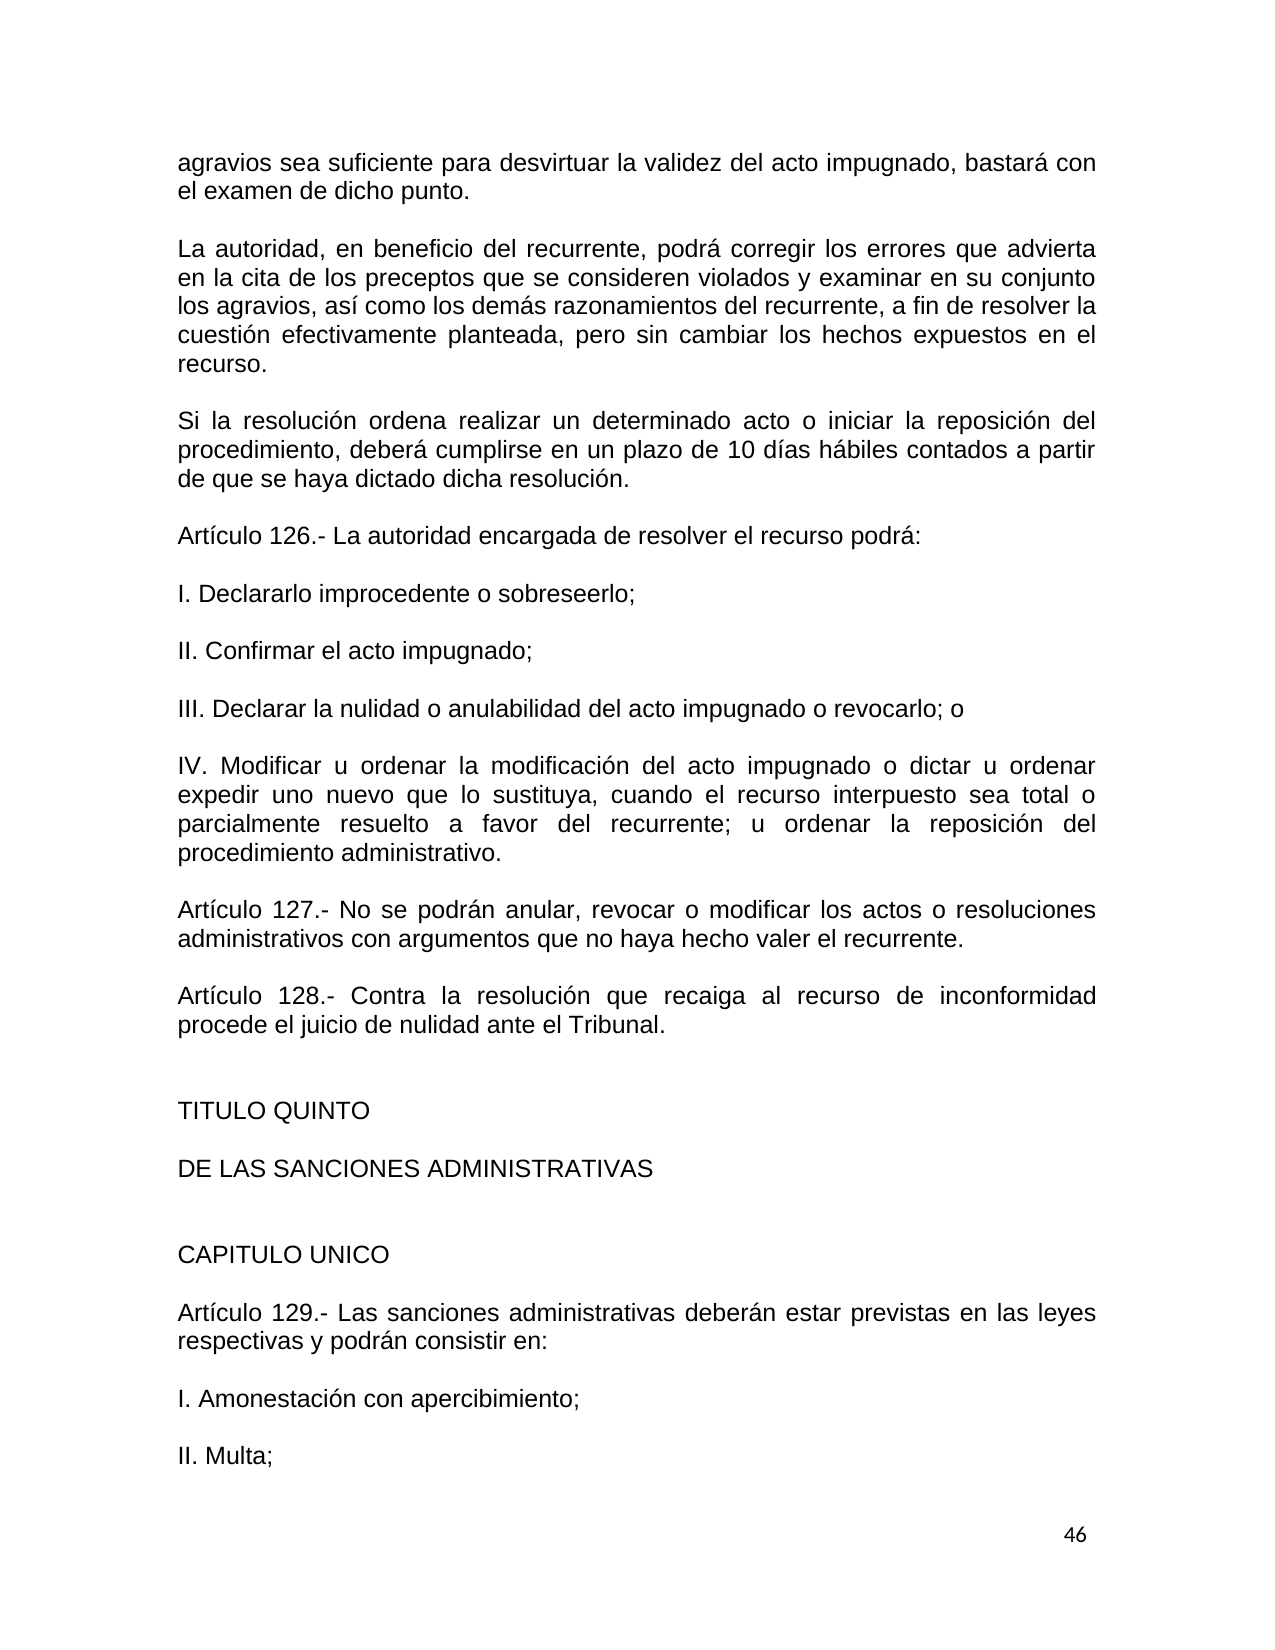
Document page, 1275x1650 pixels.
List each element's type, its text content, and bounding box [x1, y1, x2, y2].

text La autoridad, en beneficio del recurrente, podrá corregir los errores que advierta en la cita de los preceptos que se consideren violados y examinar en su conjunto los agravios, así como los demás razonamientos del recurrente, a fin de resolver la cuestión efectivamente planteada, pero sin cambiar los hechos expuestos en el recurso. [177, 234, 1098, 378]
text Artículo 127.- No se podrán anular, revocar o modificar los actos o resoluciones administrativos con argumentos que no haya hecho valer el recurrente. [177, 895, 1098, 953]
text III. Declarar la nulidad o anulabilidad del acto impugnado o revocarlo; o [177, 694, 1098, 723]
text Artículo 129.- Las sanciones administrativas deberán estar previstas en las leyes respectivas y podrán consistir en: [177, 1298, 1098, 1355]
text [177, 148, 1098, 205]
text Artículo 126.- La autoridad encargada de resolver el recurso podrá: [177, 521, 1098, 550]
text CAPITULO UNICO [177, 1240, 1098, 1269]
text IV. Modificar u ordenar la modificación del acto impugnado o dictar u ordenar expedir uno nuevo que lo sustituya, cuando el recurso interpuesto sea total o parcialmente resuelto a favor del recurrente; u ordenar la reposición del procedimiento administrativo. [177, 751, 1098, 866]
text II. Confirmar el acto impugnado; [177, 636, 1098, 665]
text Artículo 128.- Contra la resolución que recaiga al recurso de inconformidad procede el juicio de nulidad ante el Tribunal. [177, 981, 1098, 1039]
text II. Multa; [177, 1441, 1098, 1470]
text I. Amonestación con apercibimiento; [177, 1384, 1098, 1413]
text DE LAS SANCIONES ADMINISTRATIVAS [177, 1154, 1098, 1183]
text I. Declararlo improcedente o sobreseerlo; [177, 579, 1098, 608]
text TITULO QUINTO [177, 1096, 1098, 1125]
text Si la resolución ordena realizar un determinado acto o iniciar la reposición del procedimiento, deberá cumplirse en un plazo de 10 días hábiles contados a partir de que se haya dictado dicha resolución. [177, 406, 1098, 493]
